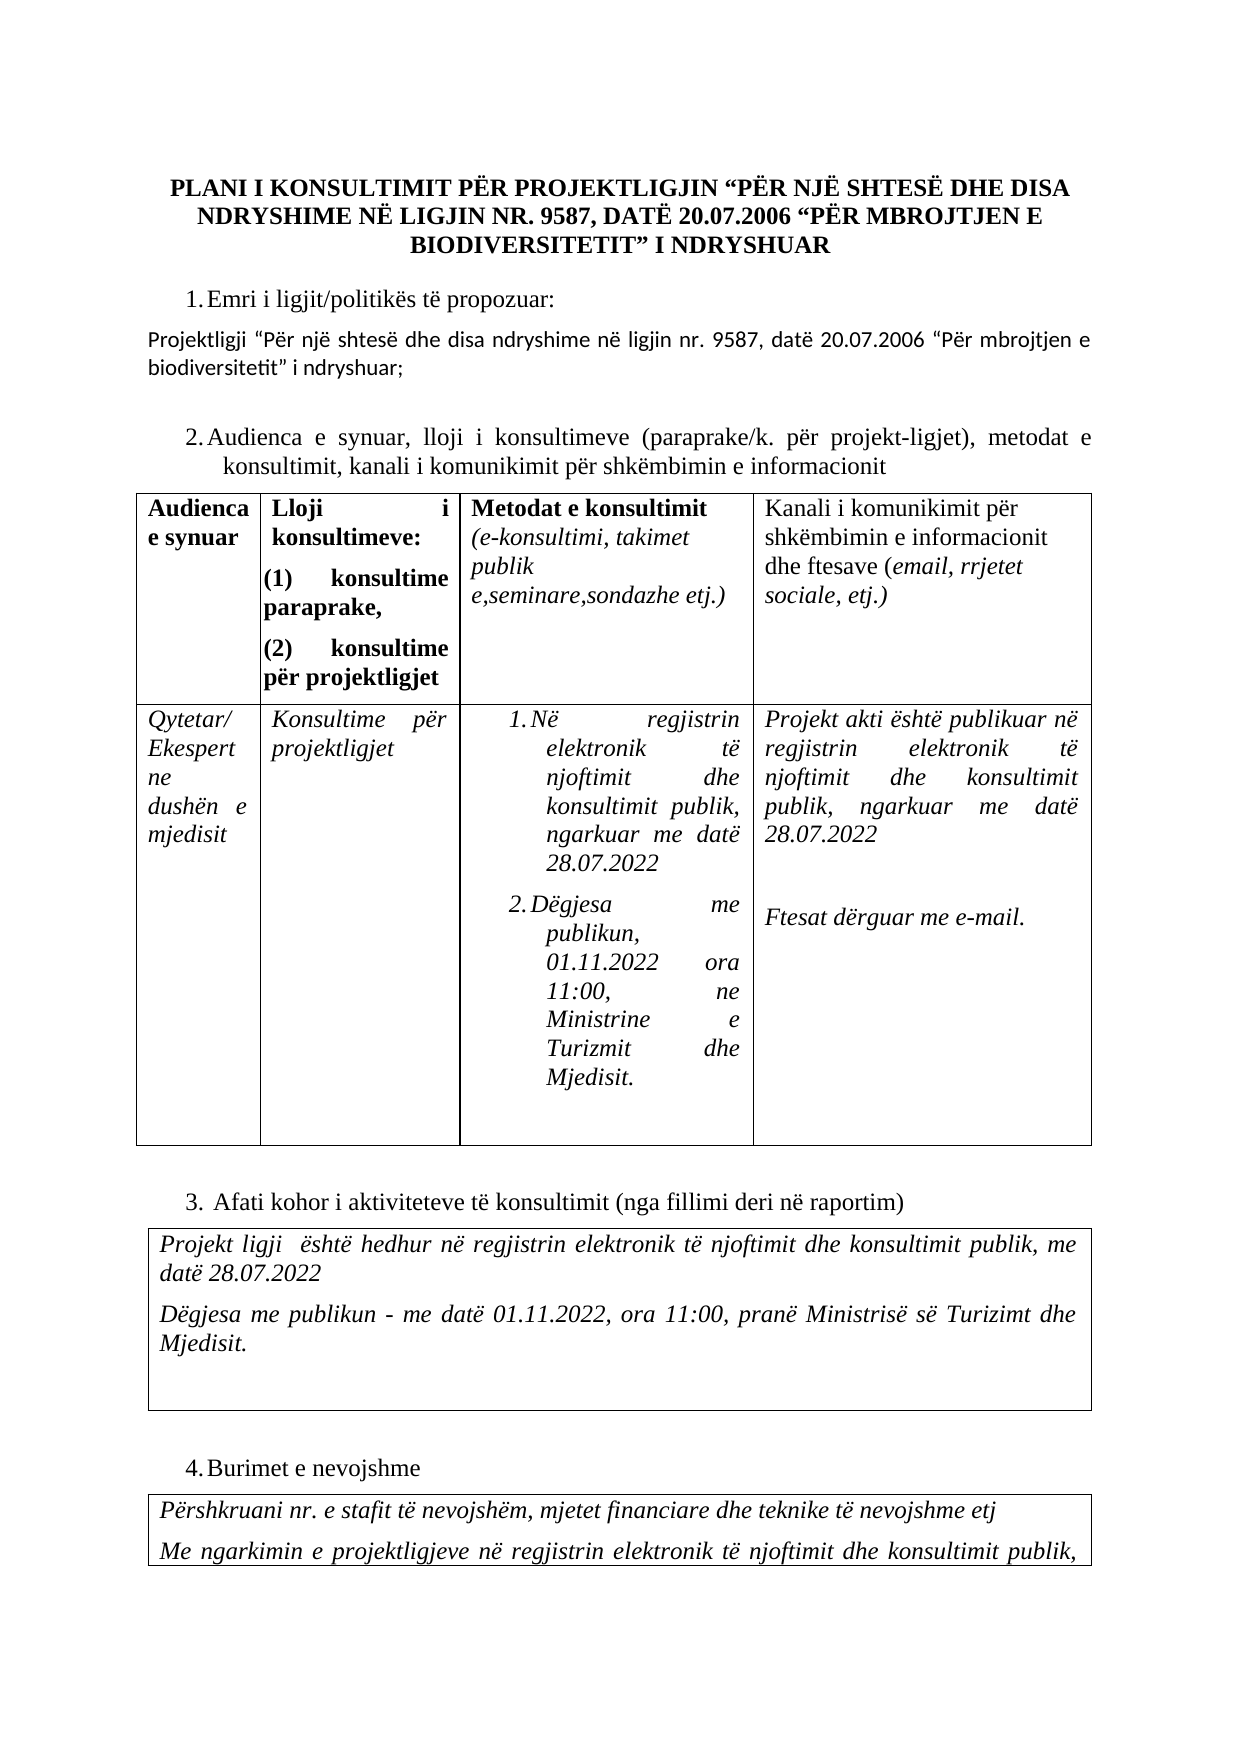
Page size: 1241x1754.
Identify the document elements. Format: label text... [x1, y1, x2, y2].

table_header Projekt ligji është hedhur në regjistrin elektronik të njoftimit dhe konsultimit publik, me datë 28.07.2022 Dëgjesa me publikun - me datë 01.11.2022, ora 11:00, pranë Ministrisë së Turizimt dhe Mjedisit. [149, 1229, 1091, 1410]
table_header Metodat e konsultimit (e-konsultimi, takimet publike,seminare,sondazhe etj.) [461, 494, 753, 703]
table_cell Konsultime për projektligjet [261, 705, 459, 1144]
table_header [149, 1495, 1091, 1565]
table_cell Në regjistrin elektronik të njoftimit dhe konsultimit publik, ngarkuar me datë 28.07.2022 Dëgjesa me publikun, 01.11.2022 ora 11:00, ne Ministrine e Turizmit dhe Mjedisit. [461, 705, 753, 1144]
list Audienca e synuar, lloji i konsultimeve (paraprake/k. për projekt-ligjet), metodat e konsultimit, kanali i komunikimit për shkëmbimin e informacionit [185, 422, 1093, 480]
table_cell Projekt akti është publikuar në regjistrin elektronik të njoftimit dhe konsultimit publik, ngarkuar me datë 28.07.2022 Ftesat dërguar me e-mail. [754, 705, 1091, 1144]
list Emri i ligjit/politikës të propozuar: [185, 284, 1093, 313]
list Afati kohor i aktiviteteve të konsultimit (nga fillimi deri në raportim) [185, 1187, 1093, 1216]
table_header Audienca e synuar [137, 494, 260, 703]
text Projektligji “Për një shtesë dhe disa ndryshime në ligjin nr. 9587, datë 20.07.2006 “Për mbrojtjen e biodiversitetit” i ndryshuar; [148, 325, 1093, 381]
subtitle PLANI I KONSULTIMIT PËR PROJEKTLIGJIN “PËR NJË SHTESË DHE DISA NDRYSHIME NË LIGJIN NR. 9587, DATË 20.07.2006 “PËR MBROJTJEN E BIODIVERSITETIT” I NDRYSHUAR [148, 173, 1093, 259]
table_header Kanali i komunikimit për shkëmbimin e informacionit dhe ftesave (email, rrjetet sociale, etj.) [754, 494, 1091, 703]
table_cell Qytetar/ Ekespert ne dushën e mjedisit [137, 705, 260, 1144]
table_header Lloji i konsultimeve: konsultime paraprake, konsultime për projektligjet [261, 494, 459, 703]
list Burimet e nevojshme [185, 1453, 1093, 1481]
